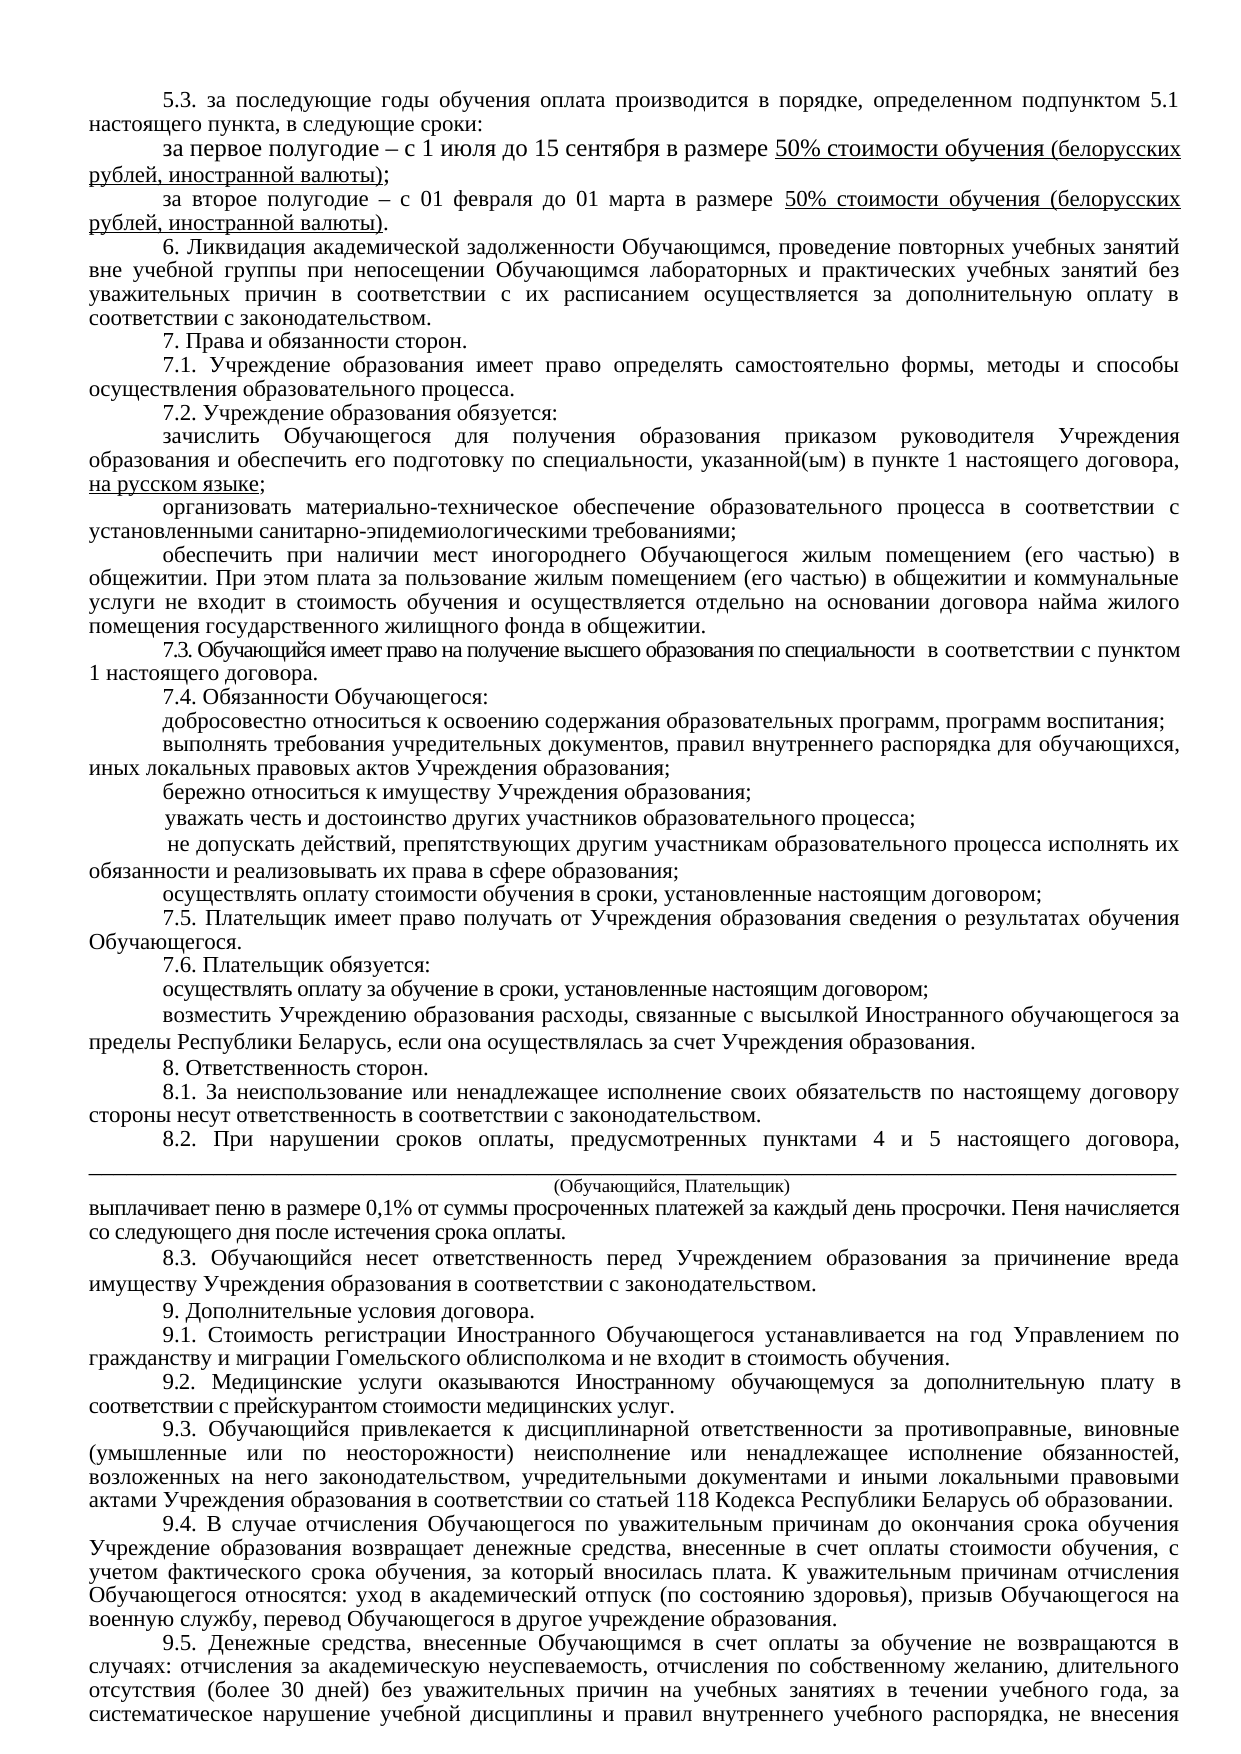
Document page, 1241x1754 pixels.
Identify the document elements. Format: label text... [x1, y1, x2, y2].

text 6. Ликвидация академической задолженности Обучающимся, проведение повторных учебных занятий вне учебной группы при непосещении Обучающимся лабораторных и практических учебных занятий без уважительных причин в соответствии с их расписанием осуществляется за дополнительную оплату в соответствии с законодательством. [89, 235, 1181, 330]
text 8.3. Обучающийся несет ответственность перед Учреждением образования за причинение вреда имуществу Учреждения образования в соответствии с законодательством. [89, 1244, 1181, 1297]
text выполнять требования учредительных документов, правил внутреннего распорядка для обучающихся, иных локальных правовых актов Учреждения образования; [89, 733, 1181, 780]
text 9.2. Медицинские услуги оказываются Иностранному обучающемуся за дополнительную плату в соответствии с прейскурантом стоимости медицинских услуг. [89, 1371, 1181, 1418]
text бережно относиться к имуществу Учреждения образования; [89, 780, 1181, 804]
text 7.5. Плательщик имеет право получать от Учреждения образования сведения о результатах обучения Обучающегося. [89, 907, 1181, 954]
text выплачивает пеню в размере 0,1% от суммы просроченных платежей за каждый день просрочки. Пеня начисляется со следующего дня после истечения срока оплаты. [89, 1197, 1181, 1244]
text осуществлять оплату за обучение в сроки, установленные настоящим договором; [89, 978, 1181, 1001]
text возместить Учреждению образования расходы, связанные с высылкой Иностранного обучающегося за пределы Республики Беларусь, если она осуществлялась за счет Учреждения образования. [89, 1001, 1181, 1054]
text зачислить Обучающегося для получения образования приказом руководителя Учреждения образования и обеспечить его подготовку по специальности, указанной(ым) в пункте 1 настоящего договора, на русском языке; [89, 425, 1181, 496]
text 7.6. Плательщик обязуется: [89, 954, 1181, 978]
text 7.2. Учреждение образования обязуется: [89, 401, 1181, 425]
text 9.4. В случае отчисления Обучающегося по уважительным причинам до окончания срока обучения Учреждение образования возвращает денежные средства, внесенные в счет оплаты стоимости обучения, с учетом фактического срока обучения, за который вносилась плата. К уважительным причинам отчисления Обучающегося относятся: уход в академический отпуск (по состоянию здоровья), призыв Обучающегося на военную службу, перевод Обучающегося в другое учреждение образования. [89, 1513, 1181, 1632]
text 7. Права и обязанности сторон. [89, 330, 1181, 354]
text 9.3. Обучающийся привлекается к дисциплинарной ответственности за противоправные, виновные (умышленные или по неосторожности) неисполнение или ненадлежащее исполнение обязанностей, возложенных на него законодательством, учредительными документами и иными локальными правовыми актами Учреждения образования в соответствии со статьей 118 Кодекса Республики Беларусь об образовании. [89, 1418, 1181, 1513]
text организовать материально-техническое обеспечение образовательного процесса в соответствии с установленными санитарно-эпидемиологическими требованиями; [89, 496, 1181, 543]
text обеспечить при наличии мест иногороднего Обучающегося жилым помещением (его частью) в общежитии. При этом плата за пользование жилым помещением (его частью) в общежитии и коммунальные услуги не входит в стоимость обучения и осуществляется отдельно на основании договора найма жилого помещения государственного жилищного фонда в общежитии. [89, 543, 1181, 638]
text 9. Дополнительные условия договора. [89, 1297, 1181, 1323]
text осуществлять оплату стоимости обучения в сроки, установленные настоящим договором; [89, 883, 1181, 907]
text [89, 1632, 1181, 1726]
text 8. Ответственность сторон. [89, 1054, 1181, 1080]
text не допускать действий, препятствующих другим участникам образовательного процесса исполнять их обязанности и реализовывать их права в сфере образования; [89, 830, 1181, 883]
text (Обучающийся, Плательщик) [89, 1177, 1181, 1197]
text за первое полугодие – с 1 июля до 15 сентября в размере 50% стоимости обучения (белорусских рублей, иностранной валюты); [89, 136, 1181, 188]
text 7.3. Обучающийся имеет право на получение высшего образования по специальности в соответствии с пунктом 1 настоящего договора. [89, 638, 1181, 686]
text добросовестно относиться к освоению содержания образовательных программ, программ воспитания; [89, 709, 1181, 733]
text 8.2. При нарушении сроков оплаты, предусмотренных пунктами 4 и 5 настоящего договора, _______________________________________________________________________________________ [89, 1128, 1181, 1177]
text 7.4. Обязанности Обучающегося: [89, 686, 1181, 709]
text 5.3. за последующие годы обучения оплата производится в порядке, определенном подпунктом 5.1 настоящего пункта, в следующие сроки: [89, 89, 1181, 136]
text за второе полугодие – с 01 февраля до 01 марта в размере 50% стоимости обучения (белорусских рублей, иностранной валюты). [89, 188, 1181, 235]
text уважать честь и достоинство других участников образовательного процесса; [89, 804, 1181, 830]
text 8.1. За неиспользование или ненадлежащее исполнение своих обязательств по настоящему договору стороны несут ответственность в соответствии с законодательством. [89, 1080, 1181, 1128]
text 7.1. Учреждение образования имеет право определять самостоятельно формы, методы и способы осуществления образовательного процесса. [89, 354, 1181, 401]
text 9.1. Стоимость регистрации Иностранного Обучающегося устанавливается на год Управлением по гражданству и миграции Гомельского облисполкома и не входит в стоимость обучения. [89, 1323, 1181, 1371]
